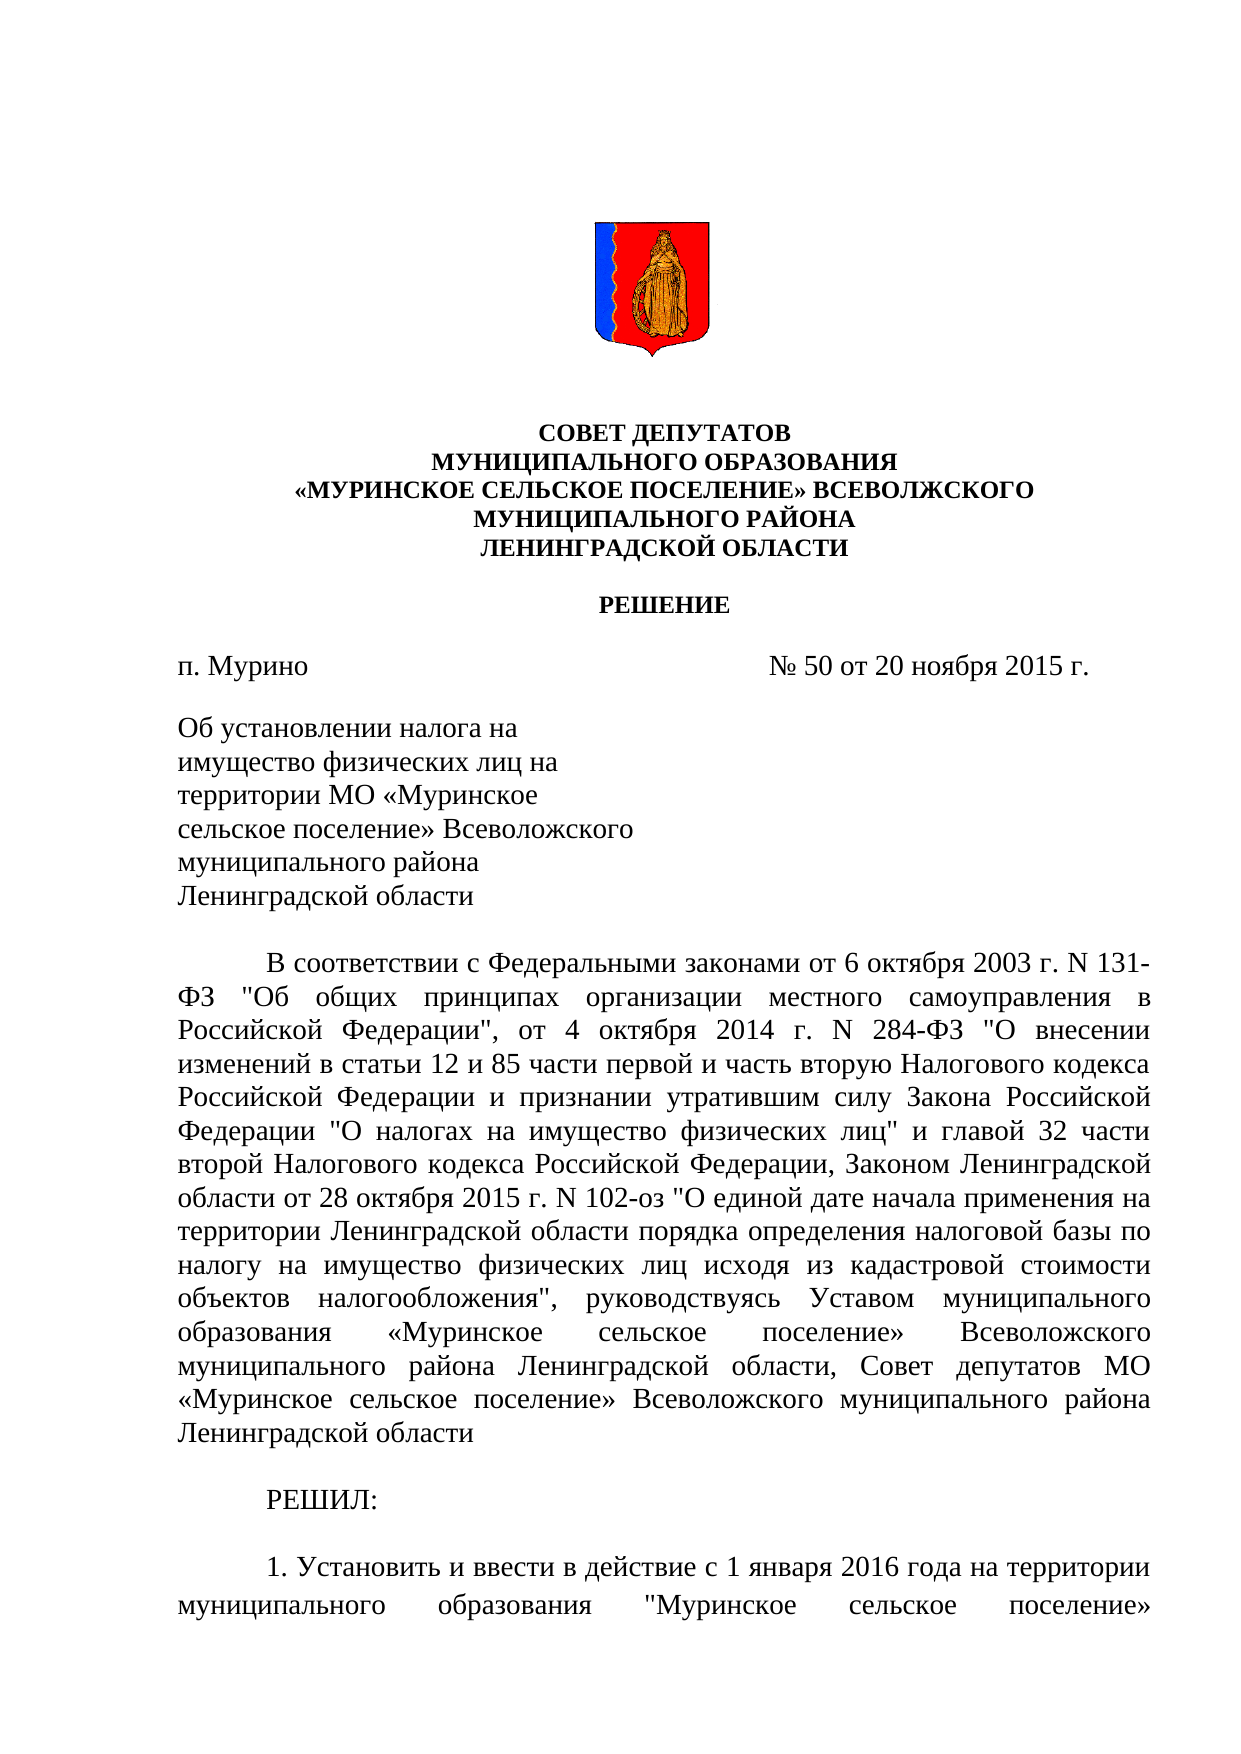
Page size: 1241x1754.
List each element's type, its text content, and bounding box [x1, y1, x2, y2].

text имущество физических лиц на [177, 744, 1152, 777]
text РЕШИЛ: [177, 1482, 1152, 1515]
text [177, 1549, 1152, 1621]
text ЛЕНИНГРАДСКОЙ ОБЛАСТИ [177, 533, 1152, 562]
text территории МО «Муринское [177, 777, 1152, 811]
text сельское поселение» Всеволожского [177, 811, 1152, 844]
text МУНИЦИПАЛЬНОГО ОБРАЗОВАНИЯ [177, 447, 1152, 476]
text Об установлении налога на [177, 710, 1152, 744]
text п. Мурино № 50 от 20 ноября 2015 г. [177, 648, 1152, 682]
text В соответствии с Федеральными законами от 6 октября 2003 г. N 131-ФЗ "Об общих принципах организации местного самоуправления в Российской Федерации", от 4 октября 2014 г. N 284-ФЗ "О внесении изменений в статьи 12 и 85 части первой и часть вторую Налогового кодекса Российской Федерации и признании утратившим силу Закона Российской Федерации "О налогах на имущество физических лиц" и главой 32 части второй Налогового кодекса Российской Федерации, Законом Ленинградской области от 28 октября 2015 г. N 102-оз "О единой дате начала применения на территории Ленинградской области порядка определения налоговой базы по налогу на имущество физических лиц исходя из кадастровой стоимости объектов налогообложения", руководствуясь Уставом муниципального образования «Муринское сельское поселение» Всеволожского муниципального района Ленинградской области, Совет депутатов МО «Муринское сельское поселение» Всеволожского муниципального района Ленинградской области [177, 945, 1152, 1448]
picture [585, 213, 718, 361]
text СОВЕТ ДЕПУТАТОВ [177, 418, 1152, 447]
text РЕШЕНИЕ [177, 591, 1152, 619]
text муниципального района [177, 844, 1152, 878]
text Ленинградской области [177, 878, 1152, 912]
text «МУРИНСКОЕ СЕЛЬСКОЕ ПОСЕЛЕНИЕ» ВСЕВОЛЖСКОГО МУНИЦИПАЛЬНОГО РАЙОНА [177, 476, 1152, 533]
